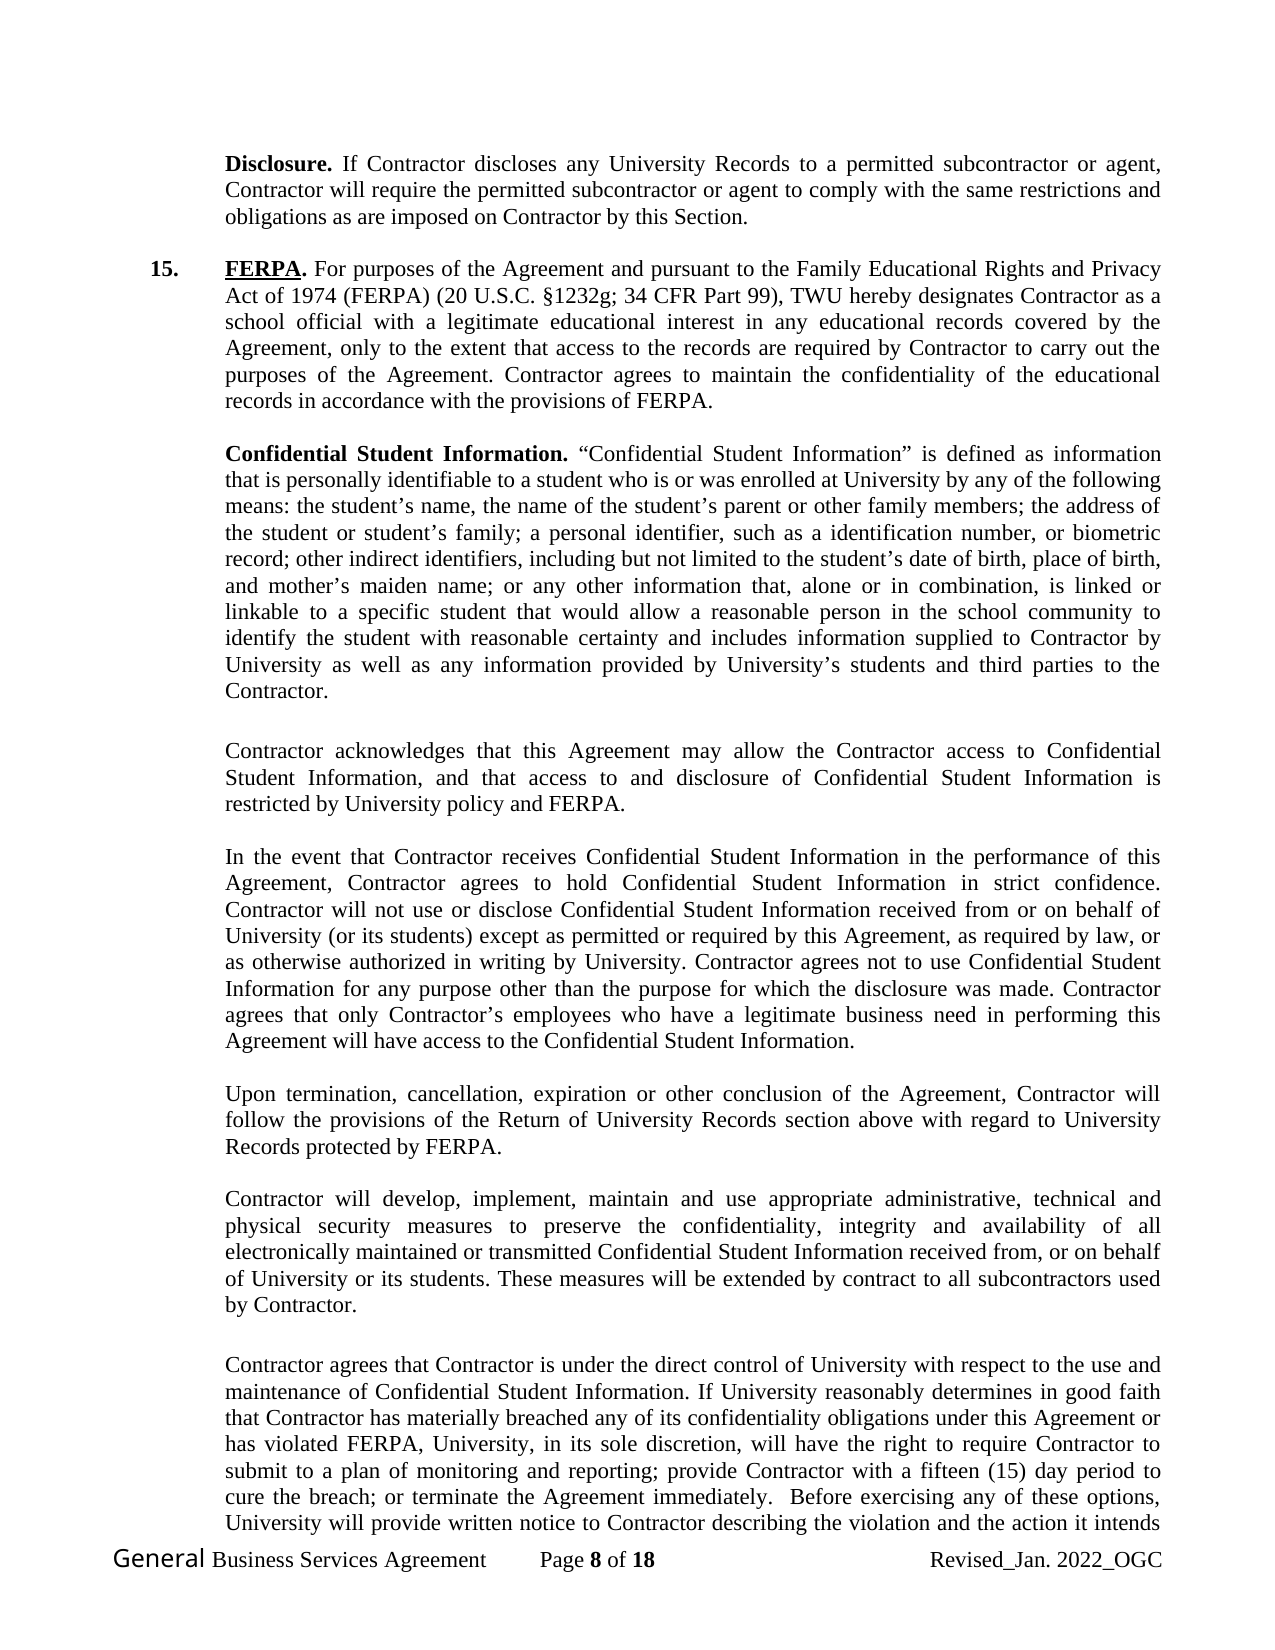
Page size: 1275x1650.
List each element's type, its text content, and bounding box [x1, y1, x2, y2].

text Upon termination, cancellation, expiration or other conclusion of the Agreement, Contractor will follow the provisions of the Return of University Records section above with regard to University Records protected by FERPA. [225, 1080, 1162, 1159]
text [225, 1351, 1162, 1536]
text Disclosure. If Contractor discloses any University Records to a permitted subcontractor or agent, Contractor will require the permitted subcontractor or agent to comply with the same restrictions and obligations as are imposed on Contractor by this Section. [225, 150, 1162, 229]
text Confidential Student Information. “Confidential Student Information” is defined as information that is personally identifiable to a student who is or was enrolled at University by any of the following means: the student’s name, the name of the student’s parent or other family members; the address of the student or student’s family; a personal identifier, such as a identification number, or biometric record; other indirect identifiers, including but not limited to the student’s date of birth, place of birth, and mother’s maiden name; or any other information that, alone or in combination, is linked or linkable to a specific student that would allow a reasonable person in the school community to identify the student with reasonable certainty and includes information supplied to Contractor by University as well as any information provided by University’s students and third parties to the Contractor. [225, 440, 1162, 703]
text Contractor acknowledges that this Agreement may allow the Contractor access to Confidential Student Information, and that access to and disclosure of Confidential Student Information is restricted by University policy and FERPA. [225, 737, 1162, 817]
text In the event that Contractor receives Confidential Student Information in the performance of this Agreement, Contractor agrees to hold Confidential Student Information in strict confidence. Contractor will not use or disclose Confidential Student Information received from or on behalf of University (or its students) except as permitted or required by this Agreement, as required by law, or as otherwise authorized in writing by University. Contractor agrees not to use Confidential Student Information for any purpose other than the purpose for which the disclosure was made. Contractor agrees that only Contractor’s employees who have a legitimate business need in performing this Agreement will have access to the Confidential Student Information. [225, 843, 1162, 1054]
text 15. FERPA. For purposes of the Agreement and pursuant to the Family Educational Rights and Privacy Act of 1974 (FERPA) (20 U.S.C. §1232g; 34 CFR Part 99), TWU hereby designates Contractor as a school official with a legitimate educational interest in any educational records covered by the Agreement, only to the extent that access to the records are required by Contractor to carry out the purposes of the Agreement. Contractor agrees to maintain the confidentiality of the educational records in accordance with the provisions of FERPA. [150, 255, 1162, 413]
text Contractor will develop, implement, maintain and use appropriate administrative, technical and physical security measures to preserve the confidentiality, integrity and availability of all electronically maintained or transmitted Confidential Student Information received from, or on behalf of University or its students. These measures will be extended by contract to all subcontractors used by Contractor. [225, 1186, 1162, 1317]
